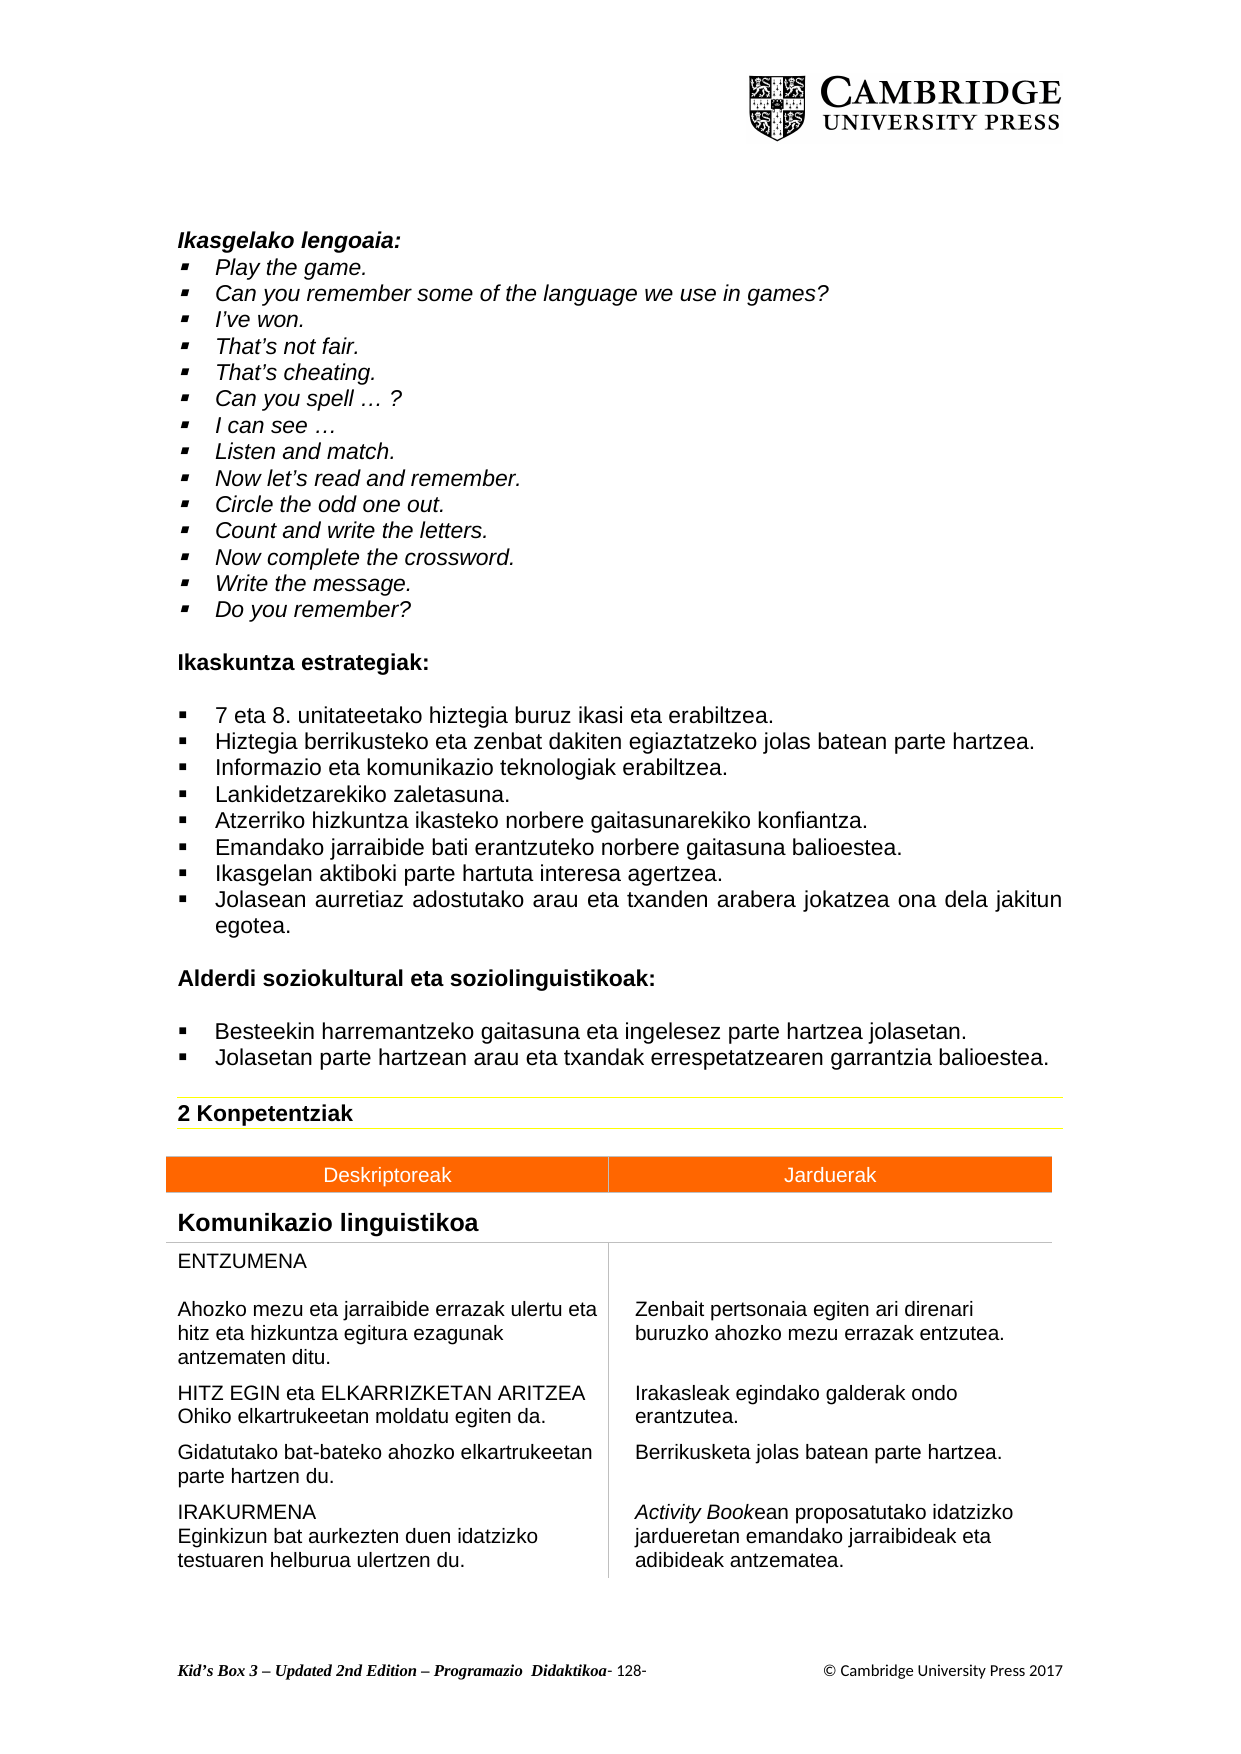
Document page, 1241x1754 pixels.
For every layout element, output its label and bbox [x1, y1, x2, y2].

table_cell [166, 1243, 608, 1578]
picture [746, 73, 1064, 144]
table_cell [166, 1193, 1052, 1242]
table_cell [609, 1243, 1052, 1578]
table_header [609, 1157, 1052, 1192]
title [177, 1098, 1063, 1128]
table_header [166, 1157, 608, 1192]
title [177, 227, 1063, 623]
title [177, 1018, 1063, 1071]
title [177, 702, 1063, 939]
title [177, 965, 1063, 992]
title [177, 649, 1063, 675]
